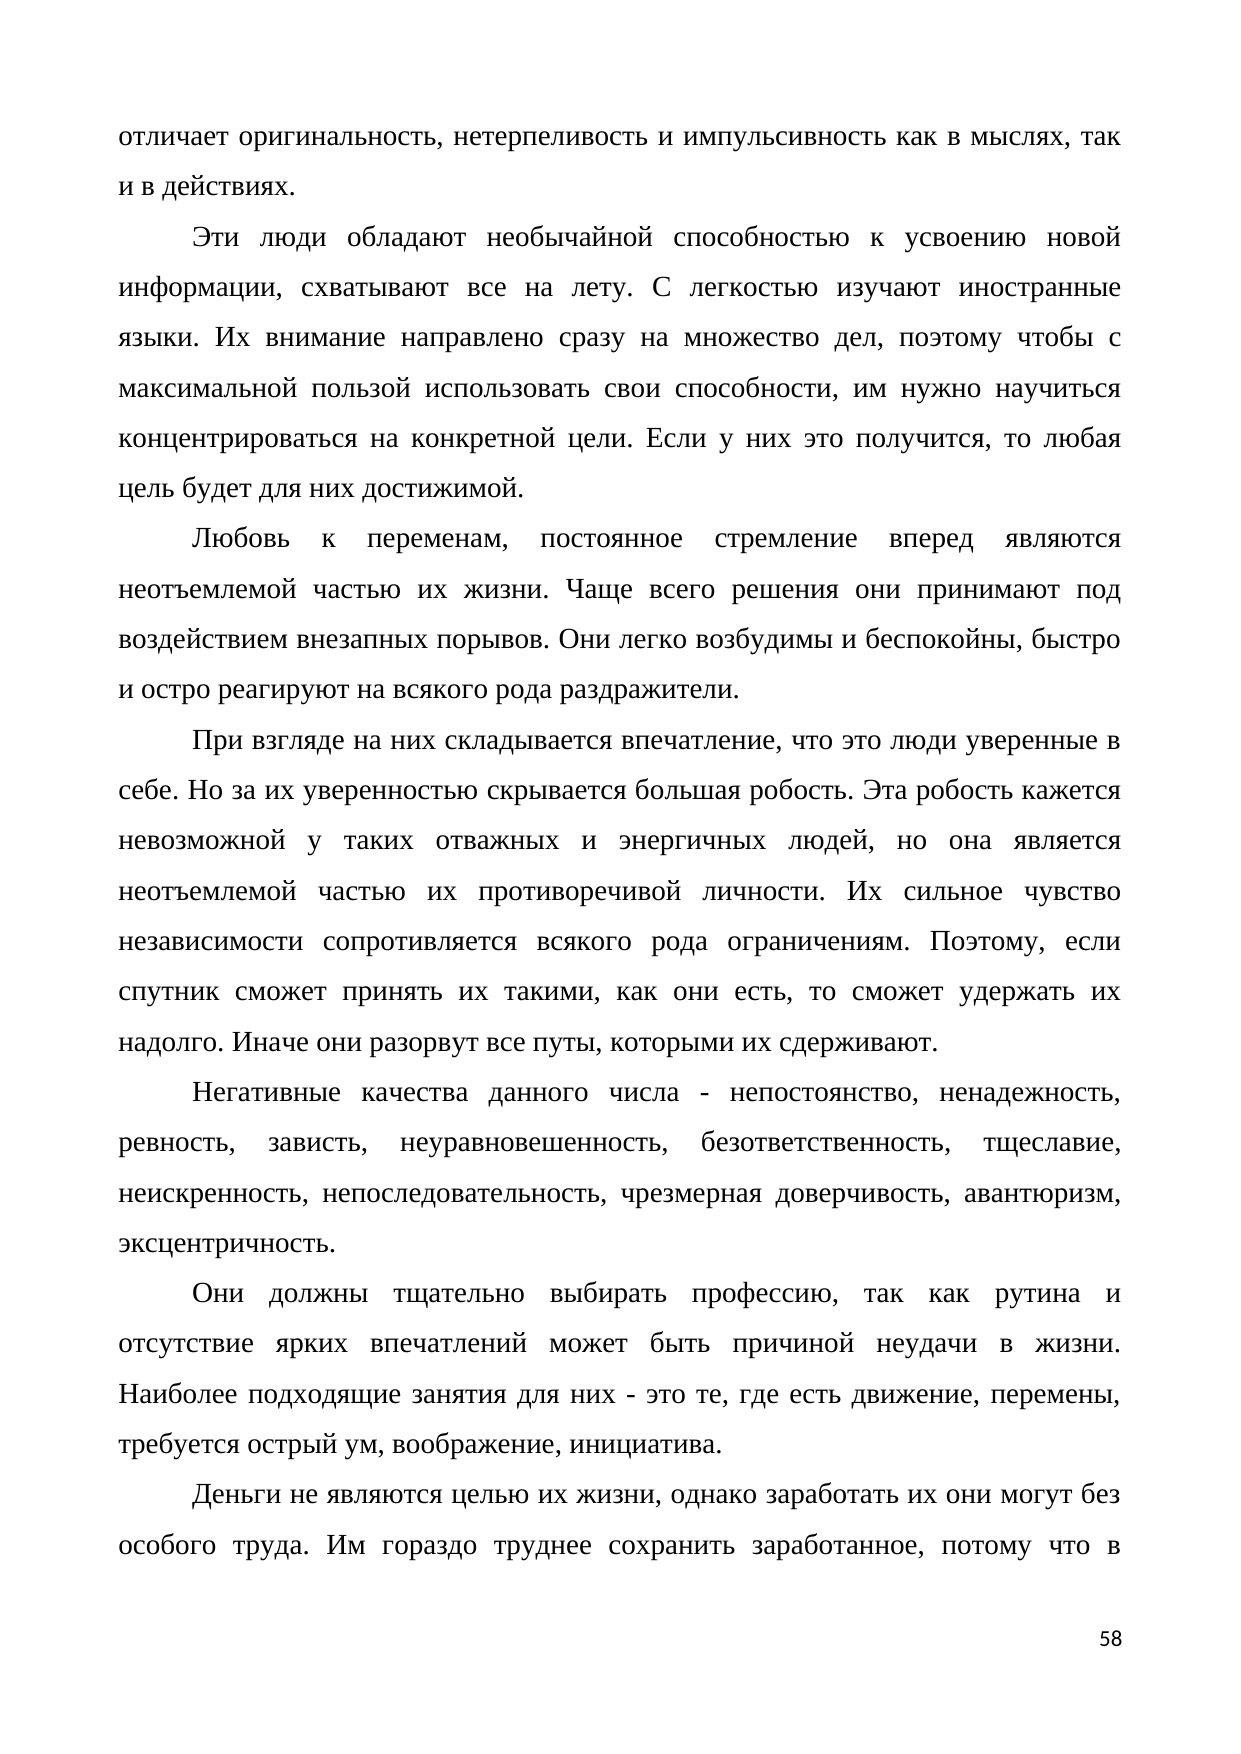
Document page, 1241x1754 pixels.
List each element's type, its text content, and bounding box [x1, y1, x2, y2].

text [118, 1477, 1122, 1560]
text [118, 118, 1122, 202]
text При взгляде на них складывается впечатление, что это люди уверенные в себе. Но за их уверенностью скрывается большая робость. Эта робость кажется невозможной у таких отважных и энергичных людей, но она является неотъемлемой частью их противоречивой личности. Их сильное чувство независимости сопротивляется всякого рода ограничениям. Поэтому, если спутник сможет принять их такими, как они есть, то сможет удержать их надолго. Иначе они разорвут все путы, которыми их сдерживают. [118, 722, 1122, 1057]
text Эти люди обладают необычайной способностью к усвоению новой информации, схватывают все на лету. С легкостью изучают иностранные языки. Их внимание направлено сразу на множество дел, поэтому чтобы с максимальной пользой использовать свои способности, им нужно научиться концентрироваться на конкретной цели. Если у них это получится, то любая цель будет для них достижимой. [118, 219, 1122, 504]
text Они должны тщательно выбирать профессию, так как рутина и отсутствие ярких впечатлений может быть причиной неудачи в жизни. Наиболее подходящие занятия для них - это те, где есть движение, перемены, требуется острый ум, воображение, инициатива. [118, 1275, 1122, 1460]
text Негативные качества данного числа - непостоянство, ненадежность, ревность, зависть, неуравновешенность, безответственность, тщеславие, неискренность, непоследовательность, чрезмерная доверчивость, авантюризм, эксцентричность. [118, 1074, 1122, 1258]
text Любовь к переменам, постоянное стремление вперед являются неотъемлемой частью их жизни. Чаще всего решения они принимают под воздействием внезапных порывов. Они легко возбудимы и беспокойны, быстро и остро реагируют на всякого рода раздражители. [118, 521, 1122, 705]
